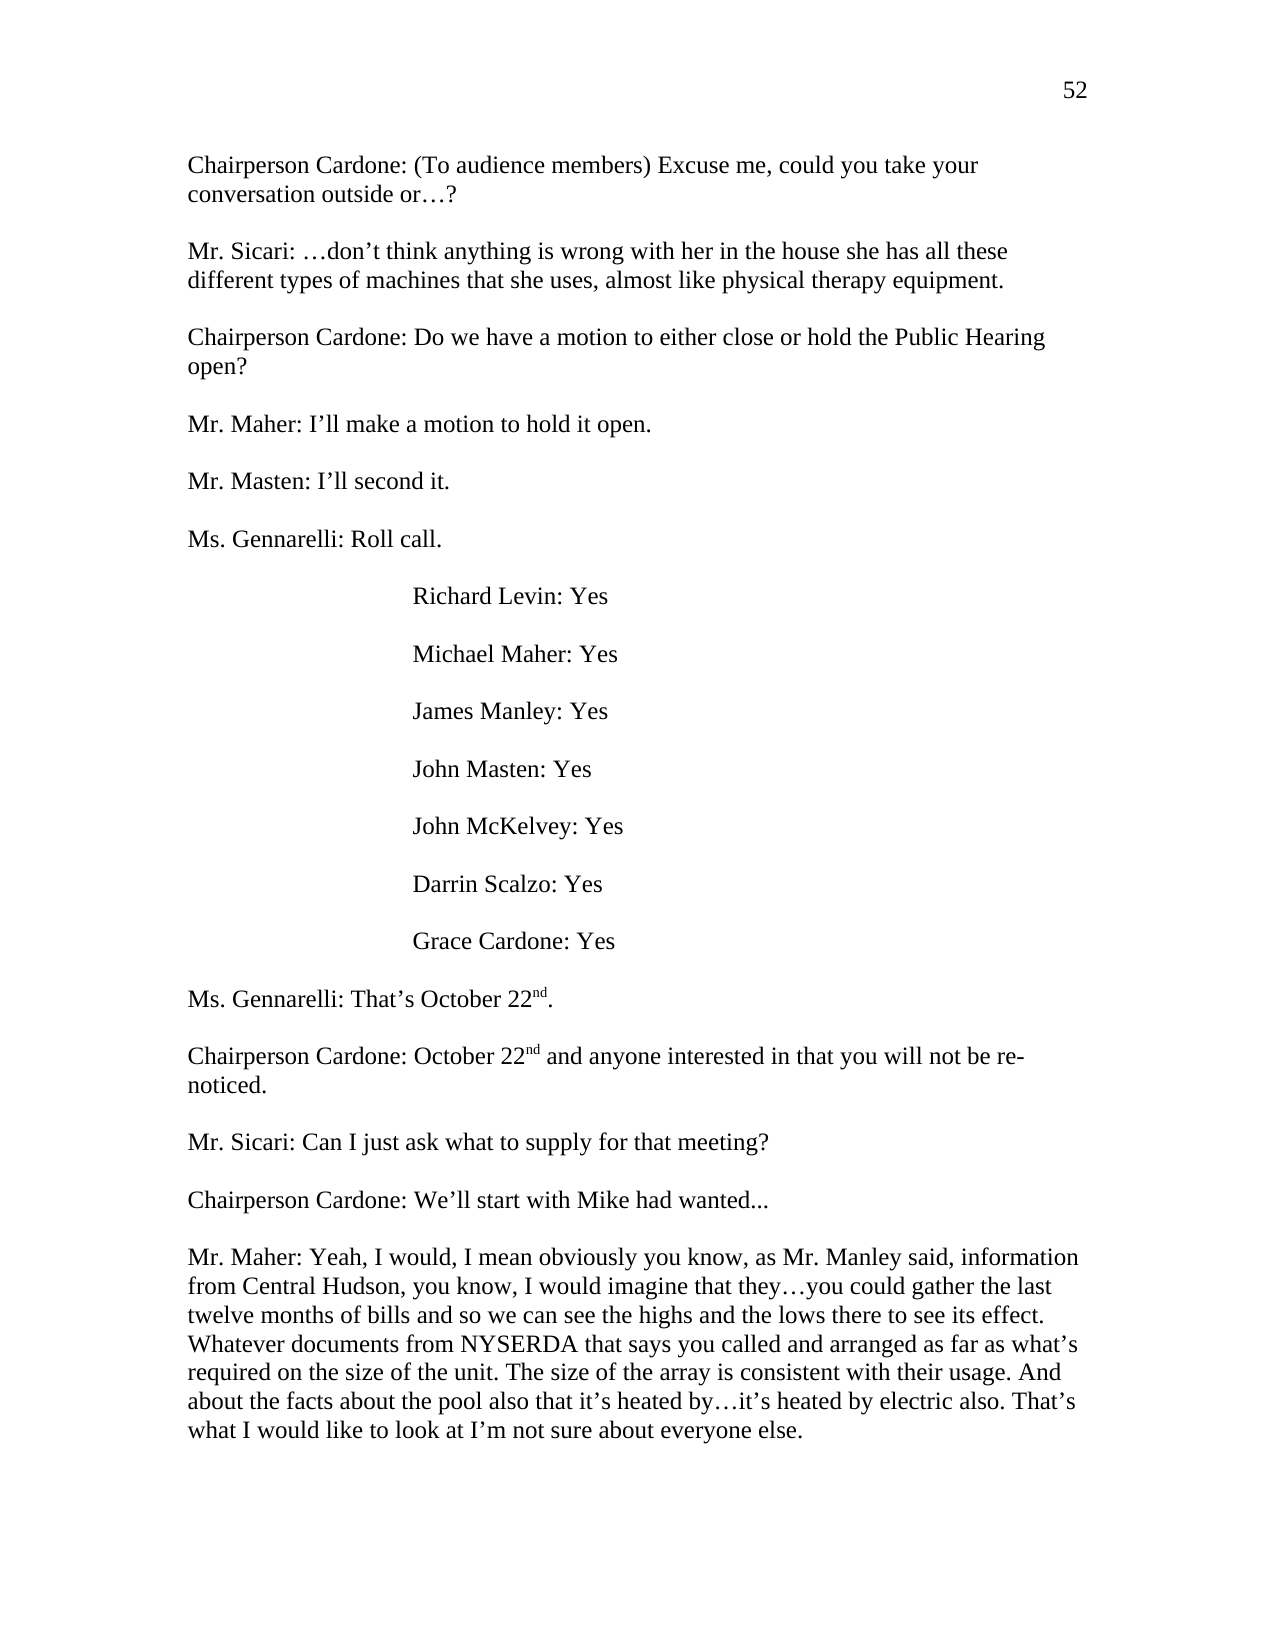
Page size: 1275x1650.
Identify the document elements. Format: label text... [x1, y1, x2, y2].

text John McKelvey: Yes [337, 811, 1087, 840]
text Ms. Gennarelli: That’s October 22nd. [187, 984, 1087, 1012]
text Michael Maher: Yes [187, 639, 1087, 667]
text John Masten: Yes [187, 754, 1087, 782]
text Chairperson Cardone: Do we have a motion to either close or hold the Public Hearing open? [187, 322, 1087, 380]
text Mr. Masten: I’ll second it. [187, 466, 1087, 495]
text Chairperson Cardone: October 22nd and anyone interested in that you will not be re-noticed. [187, 1041, 1087, 1099]
text Chairperson Cardone: We’ll start with Mike had wanted... [187, 1185, 1087, 1214]
text Ms. Gennarelli: Roll call. [187, 524, 1087, 552]
text Darrin Scalzo: Yes [187, 869, 1087, 897]
text Mr. Maher: I’ll make a motion to hold it open. [187, 409, 1087, 437]
text Mr. Sicari: Can I just ask what to supply for that meeting? [187, 1127, 1087, 1156]
text Richard Levin: Yes [187, 581, 1087, 610]
text Grace Cardone: Yes [187, 926, 1087, 955]
text James Manley: Yes [187, 696, 1087, 725]
text Chairperson Cardone: (To audience members) Excuse me, could you take your conversation outside or…? [187, 150, 1087, 207]
text Mr. Maher: Yeah, I would, I mean obviously you know, as Mr. Manley said, information from Central Hudson, you know, I would imagine that they…you could gather the last twelve months of bills and so we can see the highs and the lows there to see its effect. Whatever documents from NYSERDA that says you called and arranged as far as what’s required on the size of the unit. The size of the array is consistent with their usage. And about the facts about the pool also that it’s heated by…it’s heated by electric also. That’s what I would like to look at I’m not sure about everyone else. [187, 1242, 1087, 1444]
text Mr. Sicari: …don’t think anything is wrong with her in the house she has all these different types of machines that she uses, almost like physical therapy equipment. [187, 236, 1087, 294]
